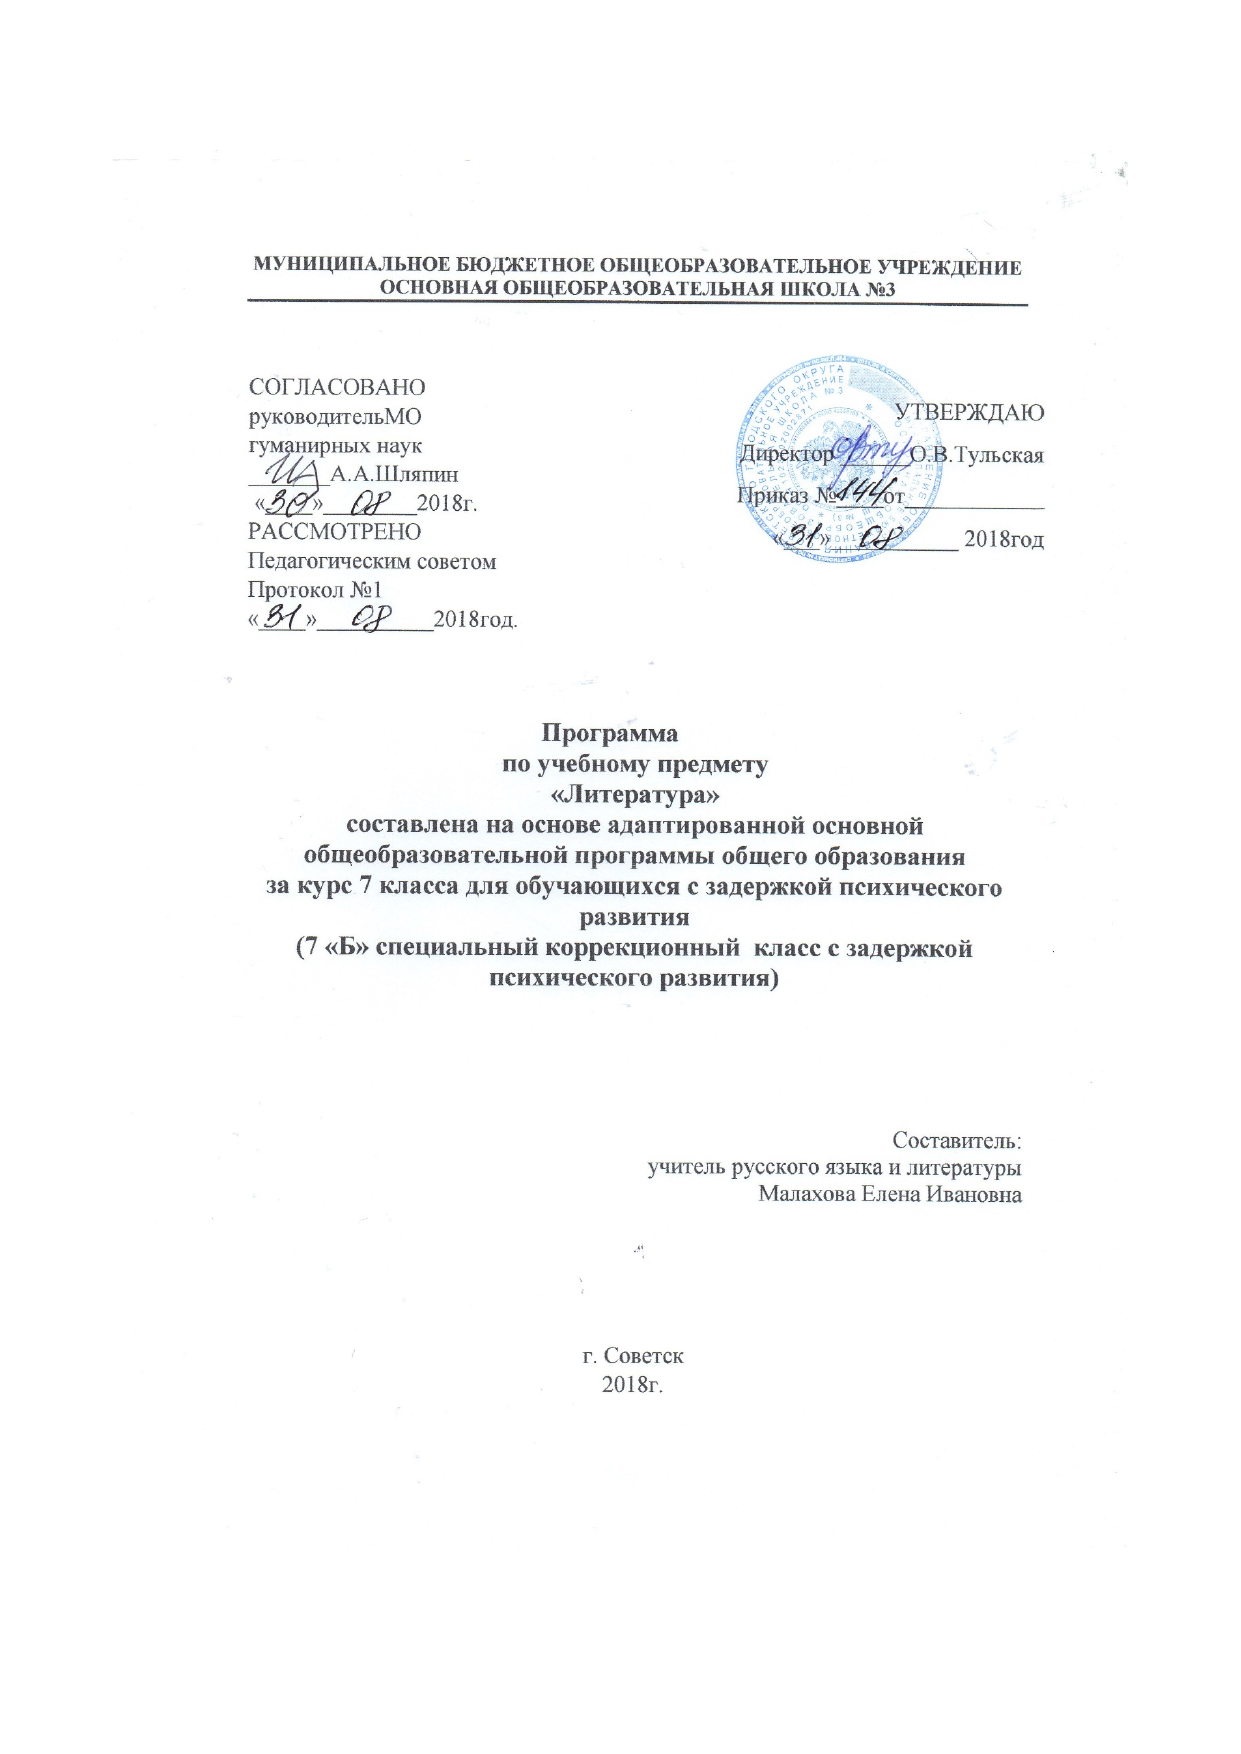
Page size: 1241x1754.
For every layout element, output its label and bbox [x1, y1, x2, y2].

picture [112, 150, 1128, 1548]
